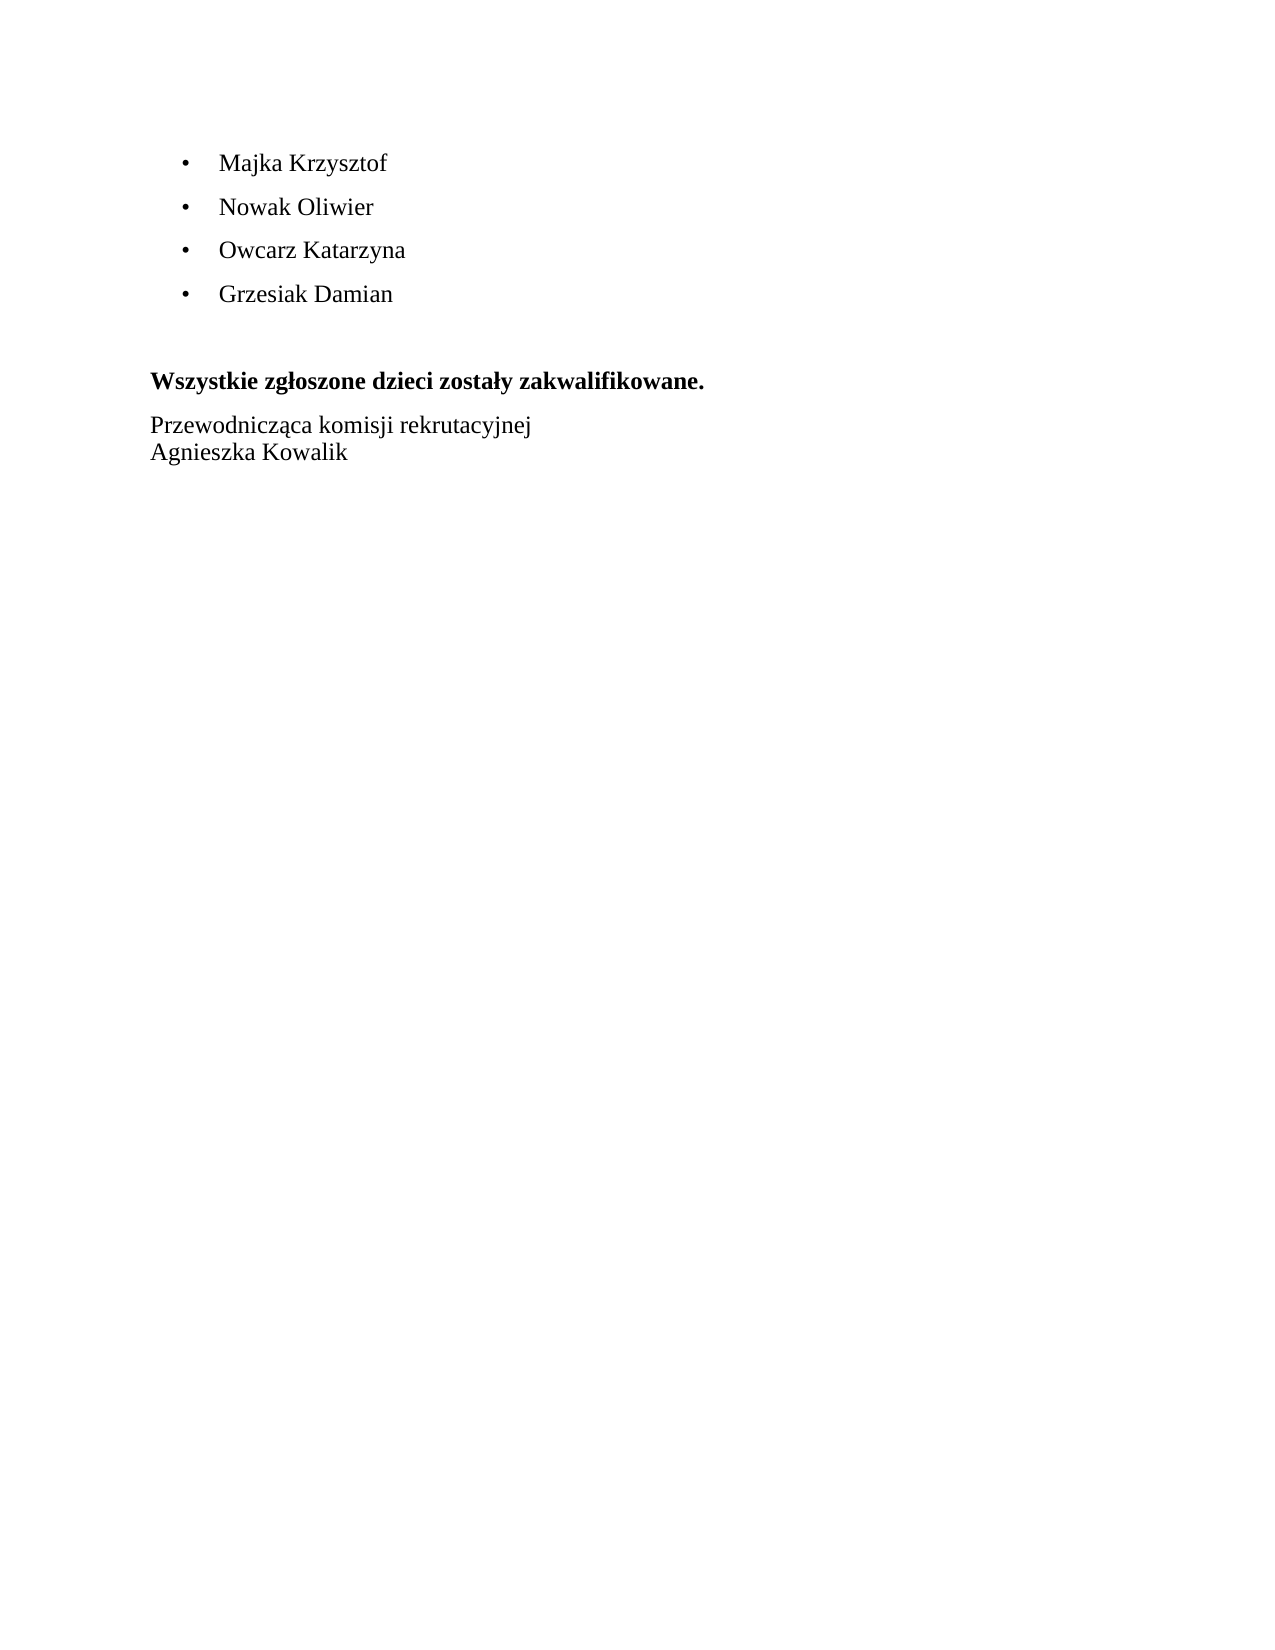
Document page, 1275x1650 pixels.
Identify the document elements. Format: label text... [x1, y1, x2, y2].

list Owcarz Katarzyna [181, 237, 1125, 264]
text Przewodnicząca komisji rekrutacyjnej Agnieszka Kowalik [150, 412, 1125, 466]
list Nowak Oliwier [181, 194, 1125, 221]
list Grzesiak Damian [181, 281, 1125, 308]
text Wszystkie zgłoszone dzieci zostały zakwalifikowane. [150, 368, 1125, 395]
list Majka Krzysztof [181, 150, 1125, 177]
